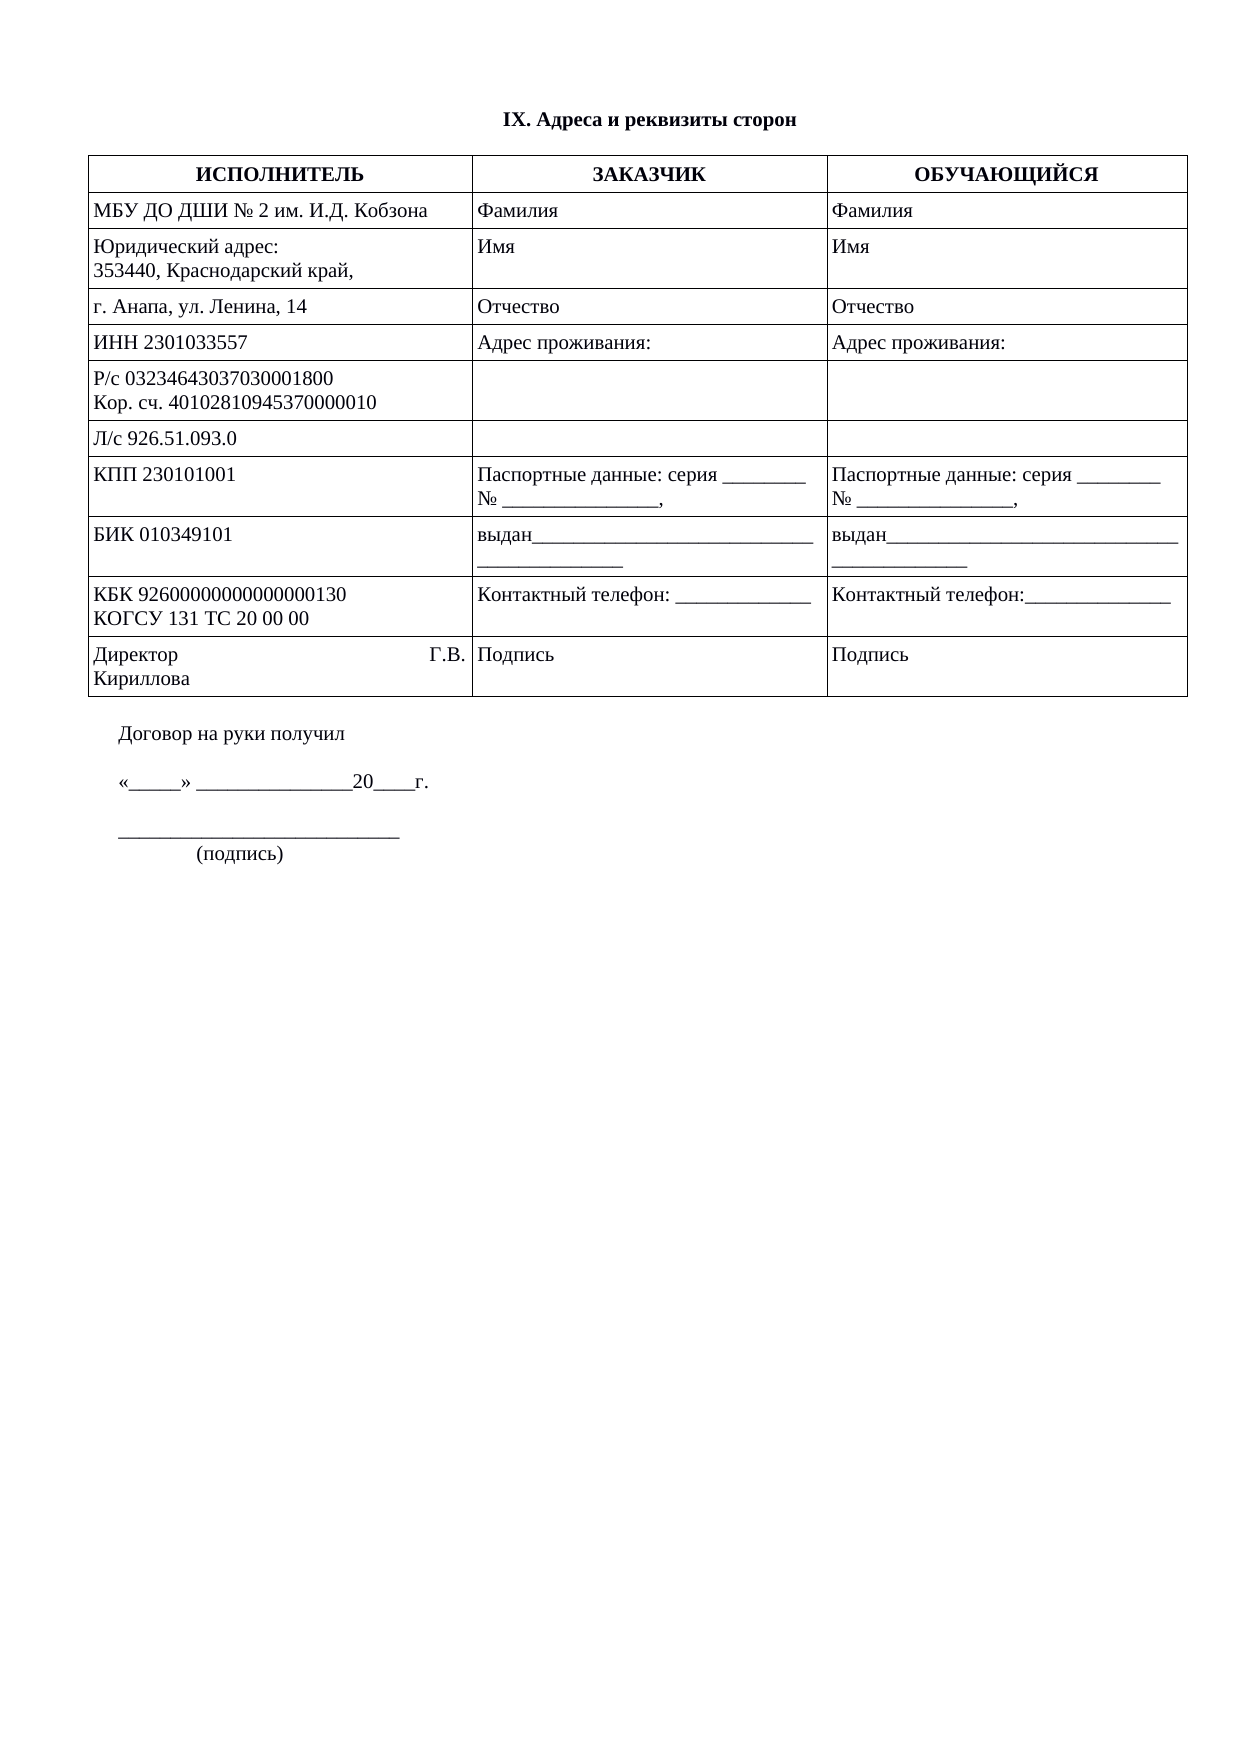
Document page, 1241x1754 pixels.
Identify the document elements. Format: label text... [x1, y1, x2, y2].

table_cell КБК 92600000000000000130 КОГСУ 131 ТС 20 00 00 [89, 577, 472, 636]
table_cell Р/с 03234643037030001800 Кор. сч. 40102810945370000010 [89, 361, 472, 420]
table_header ОБУЧАЮЩИЙСЯ [828, 156, 1187, 191]
table_header ЗАКАЗЧИК [473, 156, 827, 191]
table_cell выдан_________________________________________ [473, 517, 827, 576]
table_cell КПП 230101001 [89, 457, 472, 516]
table_cell ИНН 2301033557 [89, 325, 472, 359]
table_cell Паспортные данные: серия ________ № _______________, [828, 457, 1187, 516]
table_cell Имя [828, 229, 1187, 287]
table_cell Директор Г.В. Кириллова [89, 637, 472, 696]
table_cell [473, 361, 827, 420]
text «_____» _______________20____г. [118, 769, 1181, 793]
table_cell Юридический адрес: 353440, Краснодарский край, [89, 229, 472, 287]
table_cell Контактный телефон:______________ [828, 577, 1187, 636]
table_cell Подпись [828, 637, 1187, 696]
text IX. Адреса и реквизиты сторон [118, 107, 1181, 131]
table_cell Имя [473, 229, 827, 287]
table_header ИСПОЛНИТЕЛЬ [89, 156, 472, 191]
text ___________________________ [118, 817, 1181, 841]
table_cell [828, 361, 1187, 420]
table_cell Адрес проживания: [828, 325, 1187, 359]
table_cell БИК 010349101 [89, 517, 472, 576]
table_cell выдан_________________________________________ [828, 517, 1187, 576]
table_cell Подпись [473, 637, 827, 696]
text Договор на руки получил [118, 721, 1181, 745]
table_cell Фамилия [473, 193, 827, 227]
table_cell Отчество [828, 289, 1187, 323]
table_cell [828, 421, 1187, 456]
table_cell Адрес проживания: [473, 325, 827, 359]
table_cell г. Анапа, ул. Ленина, 14 [89, 289, 472, 323]
text (подпись) [118, 841, 1181, 865]
table_cell Л/с 926.51.093.0 [89, 421, 472, 456]
table_cell [473, 421, 827, 456]
table_cell МБУ ДО ДШИ № 2 им. И.Д. Кобзона [89, 193, 472, 227]
table_cell Контактный телефон: _____________ [473, 577, 827, 636]
table_cell Паспортные данные: серия ________ № _______________, [473, 457, 827, 516]
table_cell Отчество [473, 289, 827, 323]
table_cell Фамилия [828, 193, 1187, 227]
